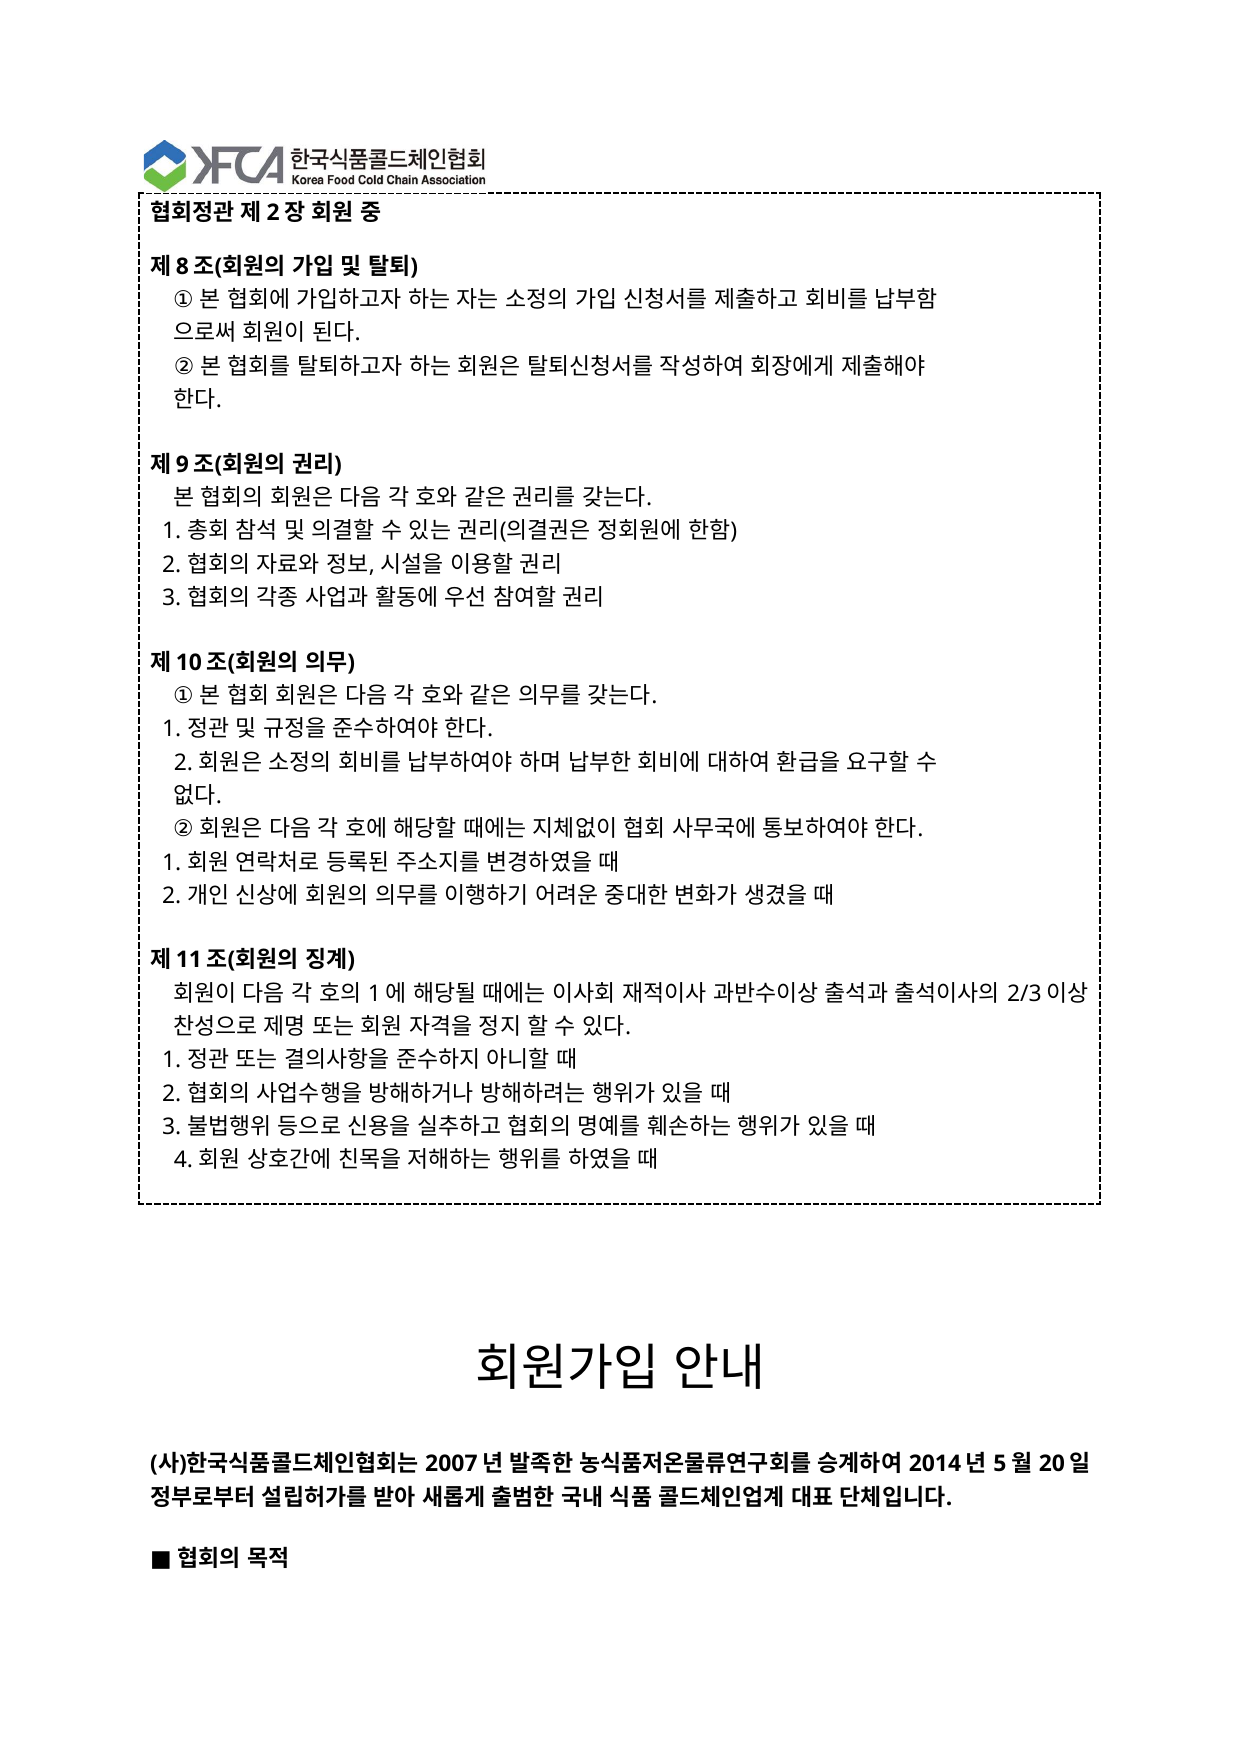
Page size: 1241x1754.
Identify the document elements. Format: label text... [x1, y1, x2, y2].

text ■ 협회의 목적 [150, 1540, 1090, 1573]
text (사)한국식품콜드체인협회는 2007년 발족한 농식품저온물류연구회를 승계하여 2014년 5월 20일 정부로부터 설립허가를 받아 새롭게 출범한 국내 식품 콜드체인업계 대표 단체입니다. [150, 1445, 1090, 1512]
text 회원가입 안내 [150, 1327, 1090, 1400]
table_header 협회정관 제2장 회원 중 제8조(회원의 가입 및 탈퇴) ① 본 협회에 가입하고자 하는 자는 소정의 가입 신청서를 제출하고 회비를 납부함 으로써 회원이 된다. ② 본 협회를 탈퇴하고자 하는 회원은 탈퇴신청서를 작성하여 회장에게 제출해야 한다. 제9조(회원의 권리) 본 협회의 회원은 다음 각 호와 같은 권리를 갖는다. 1. 총회 참석 및 의결할 수 있는 권리(의결권은 정회원에 한함) 2. 협회의 자료와 정보, 시설을 이용할 권리 3. 협회의 각종 사업과 활동에 우선 참여할 권리 제10조(회원의 의무) ① 본 협회 회원은 다음 각 호와 같은 의무를 갖는다. 1. 정관 및 규정을 준수하여야 한다. 2. 회원은 소정의 회비를 납부하여야 하며 납부한 회비에 대하여 환급을 요구할 수 없다. ② 회원은 다음 각 호에 해당할 때에는 지체없이 협회 사무국에 통보하여야 한다. 1. 회원 연락처로 등록된 주소지를 변경하였을 때 2. 개인 신상에 회원의 의무를 이행하기 어려운 중대한 변화가 생겼을 때 제11조(회원의 징계) 회원이 다음 각 호의 1에 해당될 때에는 이사회 재적이사 과반수이상 출석과 출석이사의 2/3이상 찬성으로 제명 또는 회원 자격을 정지 할 수 있다. 1. 정관 또는 결의사항을 준수하지 아니할 때 2. 협회의 사업수행을 방해하거나 방해하려는 행위가 있을 때 3. 불법행위 등으로 신용을 실추하고 협회의 명예를 훼손하는 행위가 있을 때 4. 회원 상호간에 친목을 저해하는 행위를 하였을 때 [139, 192, 1100, 1203]
picture [143, 140, 488, 193]
